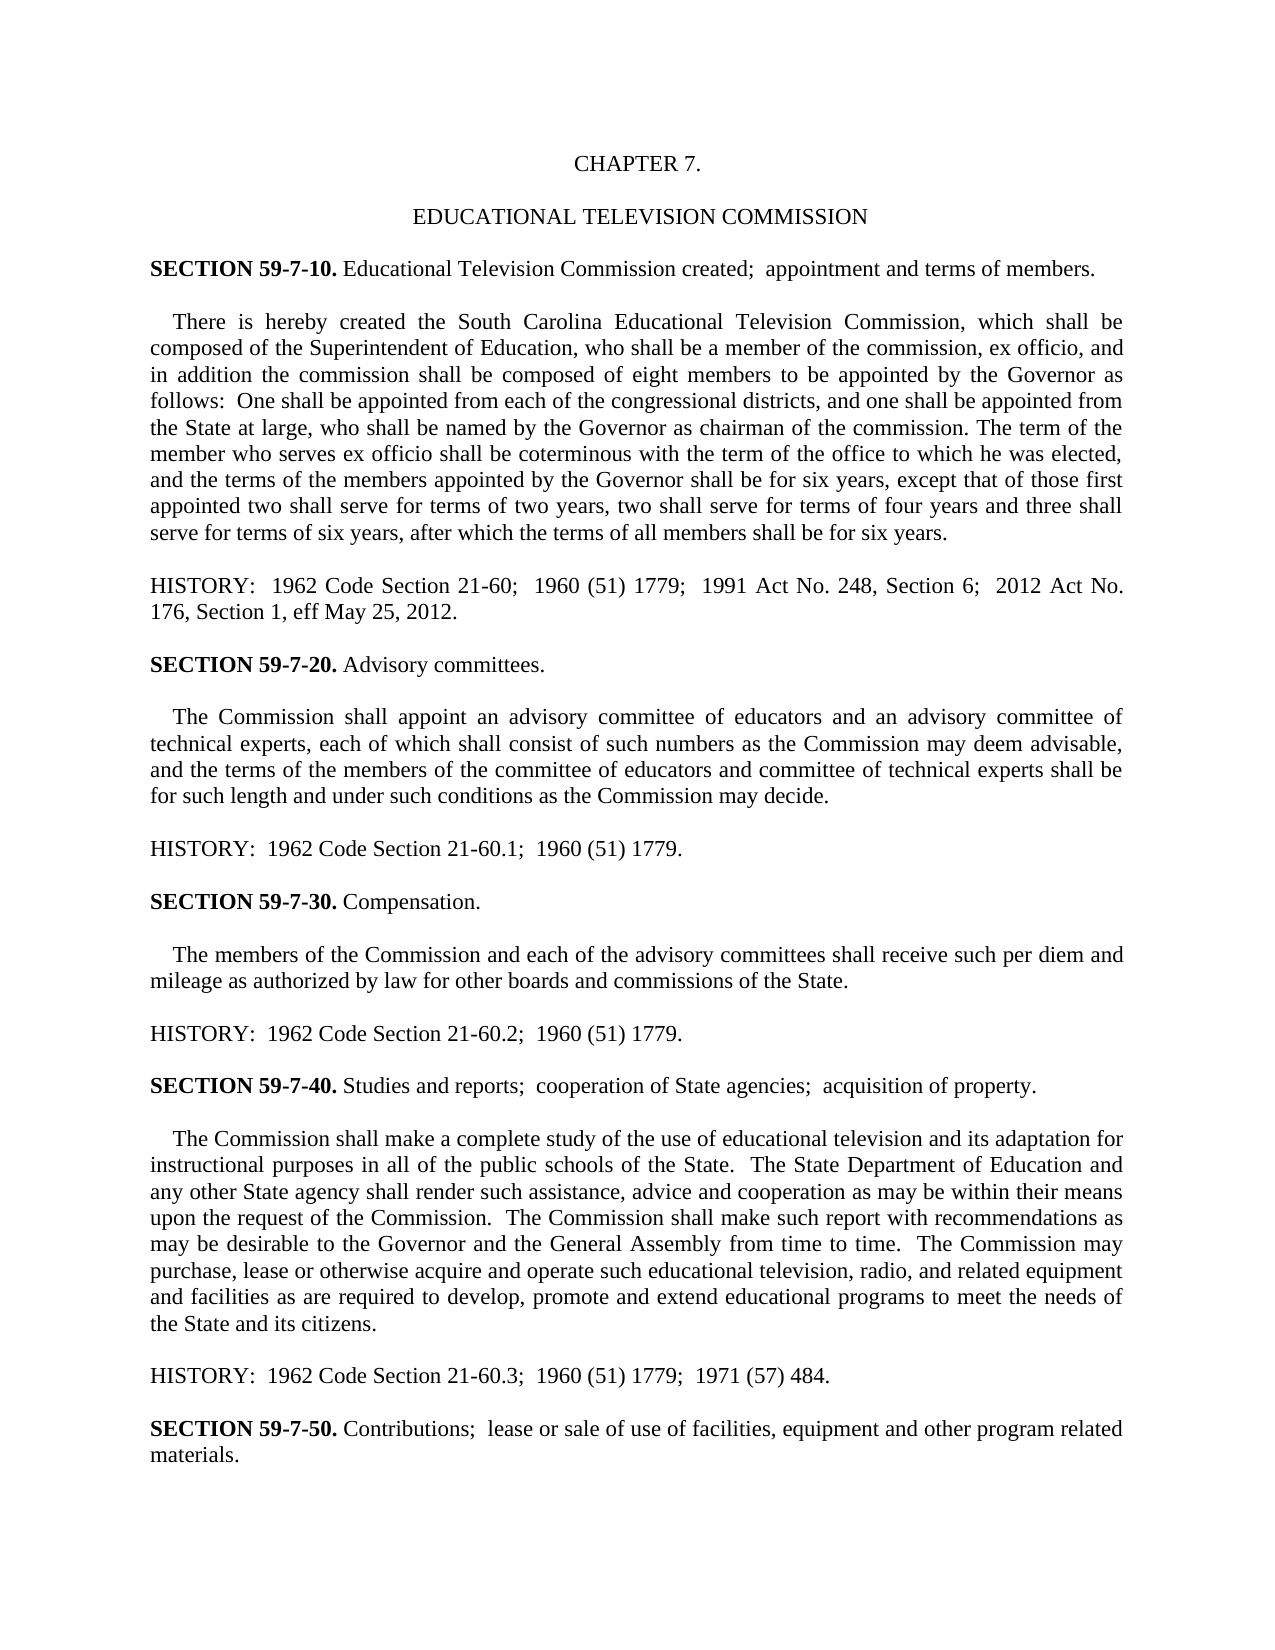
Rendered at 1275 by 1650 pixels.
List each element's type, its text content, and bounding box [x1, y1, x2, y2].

text SECTION 59-7-30. Compensation. [150, 888, 1125, 914]
text HISTORY: 1962 Code Section 21-60; 1960 (51) 1779; 1991 Act No. 248, Section 6; 2012 Act No. 176, Section 1, eff May 25, 2012. [150, 572, 1125, 624]
text SECTION 59-7-50. Contributions; lease or sale of use of facilities, equipment and other program related materials. [150, 1415, 1125, 1468]
text HISTORY: 1962 Code Section 21-60.3; 1960 (51) 1779; 1971 (57) 484. [150, 1362, 1125, 1389]
text EDUCATIONAL TELEVISION COMMISSION [150, 203, 1125, 229]
text There is hereby created the South Carolina Educational Television Commission, which shall be composed of the Superintendent of Education, who shall be a member of the commission, ex officio, and in addition the commission shall be composed of eight members to be appointed by the Governor as follows: One shall be appointed from each of the congressional districts, and one shall be appointed from the State at large, who shall be named by the Governor as chairman of the commission. The term of the member who serves ex officio shall be coterminous with the term of the office to which he was elected, and the terms of the members appointed by the Governor shall be for six years, except that of those first appointed two shall serve for terms of two years, two shall serve for terms of four years and three shall serve for terms of six years, after which the terms of all members shall be for six years. [150, 308, 1125, 545]
text SECTION 59-7-40. Studies and reports; cooperation of State agencies; acquisition of property. [150, 1072, 1125, 1099]
text SECTION 59-7-10. Educational Television Commission created; appointment and terms of members. [150, 255, 1125, 282]
text The Commission shall make a complete study of the use of educational television and its adaptation for instructional purposes in all of the public schools of the State. The State Department of Education and any other State agency shall render such assistance, advice and cooperation as may be within their means upon the request of the Commission. The Commission shall make such report with recommendations as may be desirable to the Governor and the General Assembly from time to time. The Commission may purchase, lease or otherwise acquire and operate such educational television, radio, and related equipment and facilities as are required to develop, promote and extend educational programs to meet the needs of the State and its citizens. [150, 1125, 1125, 1336]
text SECTION 59-7-20. Advisory committees. [150, 651, 1125, 677]
text The Commission shall appoint an advisory committee of educators and an advisory committee of technical experts, each of which shall consist of such numbers as the Commission may deem advisable, and the terms of the members of the committee of educators and committee of technical experts shall be for such length and under such conditions as the Commission may decide. [150, 703, 1125, 809]
text HISTORY: 1962 Code Section 21-60.1; 1960 (51) 1779. [150, 835, 1125, 862]
text CHAPTER 7. [150, 150, 1125, 176]
text The members of the Commission and each of the advisory committees shall receive such per diem and mileage as authorized by law for other boards and commissions of the State. [150, 941, 1125, 993]
text HISTORY: 1962 Code Section 21-60.2; 1960 (51) 1779. [150, 1020, 1125, 1046]
